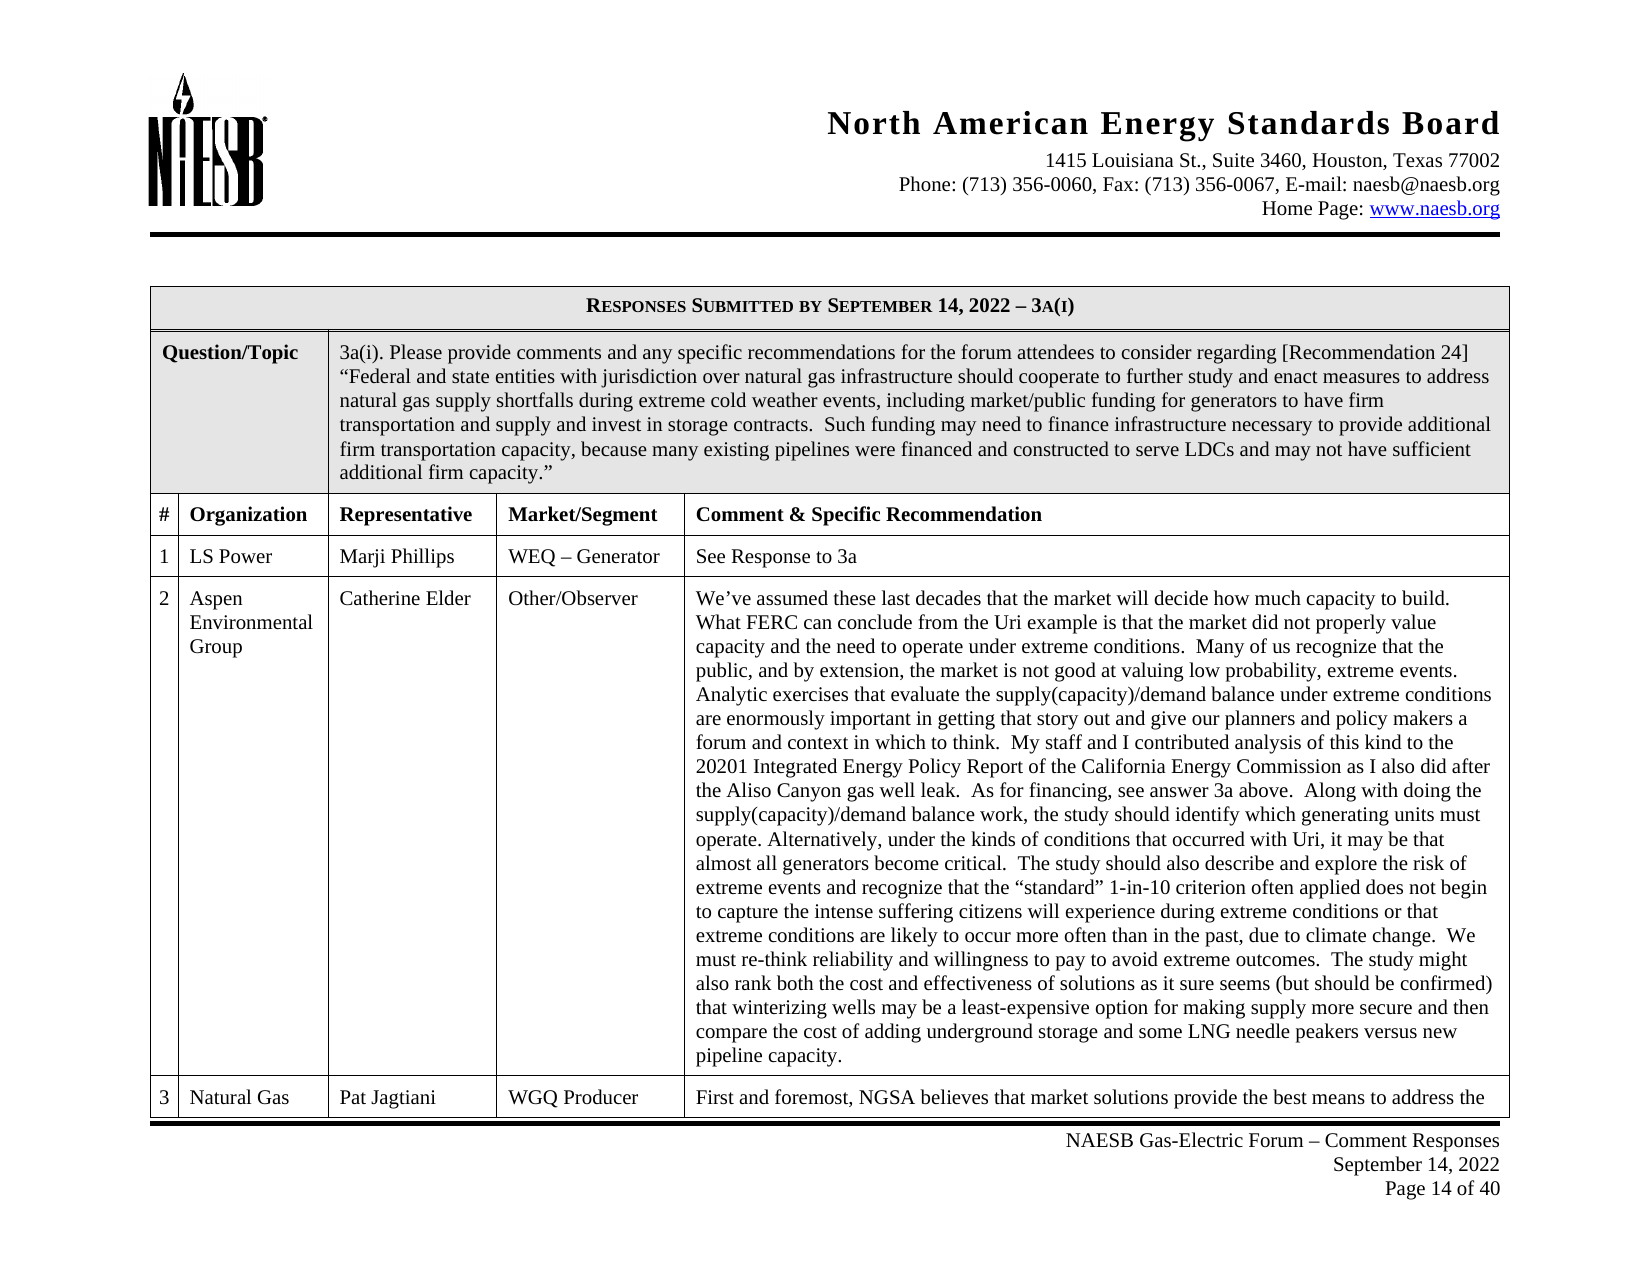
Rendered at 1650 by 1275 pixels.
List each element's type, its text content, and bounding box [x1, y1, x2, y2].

table_cell WGQ Producer [497, 1076, 684, 1117]
table_cell 3a(i). Please provide comments and any specific recommendations for the forum attendees to consider regarding [Recommendation 24] “Federal and state entities with jurisdiction over natural gas infrastructure should cooperate to further study and enact measures to address natural gas supply shortfalls during extreme cold weather events, including market/public funding for generators to have firm transportation and supply and invest in storage contracts. Such funding may need to finance infrastructure necessary to provide additional firm transportation capacity, because many existing pipelines were financed and constructed to serve LDCs and may not have sufficient additional firm capacity.” [329, 332, 1509, 493]
table_cell Representative [329, 494, 496, 535]
table_cell See Response to 3a [685, 536, 1509, 576]
table_cell LS Power [179, 536, 328, 576]
picture [145, 73, 272, 208]
table_cell 3 [151, 1076, 178, 1117]
table_cell Organization [179, 494, 328, 535]
table_cell # [151, 494, 178, 535]
table_cell 1 [151, 536, 178, 576]
table_cell We’ve assumed these last decades that the market will decide how much capacity to build. What FERC can conclude from the Uri example is that the market did not properly value capacity and the need to operate under extreme conditions. Many of us recognize that the public, and by extension, the market is not good at valuing low probability, extreme events. Analytic exercises that evaluate the supply(capacity)/demand balance under extreme conditions are enormously important in getting that story out and give our planners and policy makers a forum and context in which to think. My staff and I contributed analysis of this kind to the 20201 Integrated Energy Policy Report of the California Energy Commission as I also did after the Aliso Canyon gas well leak. As for financing, see answer 3a above. Along with doing the supply(capacity)/demand balance work, the study should identify which generating units must operate. Alternatively, under the kinds of conditions that occurred with Uri, it may be that almost all generators become critical. The study should also describe and explore the risk of extreme events and recognize that the “standard” 1-in-10 criterion often applied does not begin to capture the intense suffering citizens will experience during extreme conditions or that extreme conditions are likely to occur more often than in the past, due to climate change. We must re-think reliability and willingness to pay to avoid extreme outcomes. The study might also rank both the cost and effectiveness of solutions as it sure seems (but should be confirmed) that winterizing wells may be a least-expensive option for making supply more secure and then compare the cost of adding underground storage and some LNG needle peakers versus new pipeline capacity. [685, 577, 1509, 1075]
table_cell Other/Observer [497, 577, 684, 1075]
table_cell 2 [151, 577, 178, 1075]
table_cell Question/Topic [151, 332, 328, 493]
table_cell Catherine Elder [329, 577, 496, 1075]
table_header Responses Submitted by September 14, 2022 – 3a(i) [151, 287, 1509, 329]
table_cell Natural Gas Supply Association [179, 1076, 328, 1117]
table_cell Comment & Specific Recommendation [685, 494, 1509, 535]
table_cell Pat Jagtiani [329, 1076, 496, 1117]
table_cell Market/Segment [497, 494, 684, 535]
table_cell Aspen Environmental Group [179, 577, 328, 1075]
table_cell Marji Phillips [329, 536, 496, 576]
table_cell WEQ – Generator [497, 536, 684, 576]
